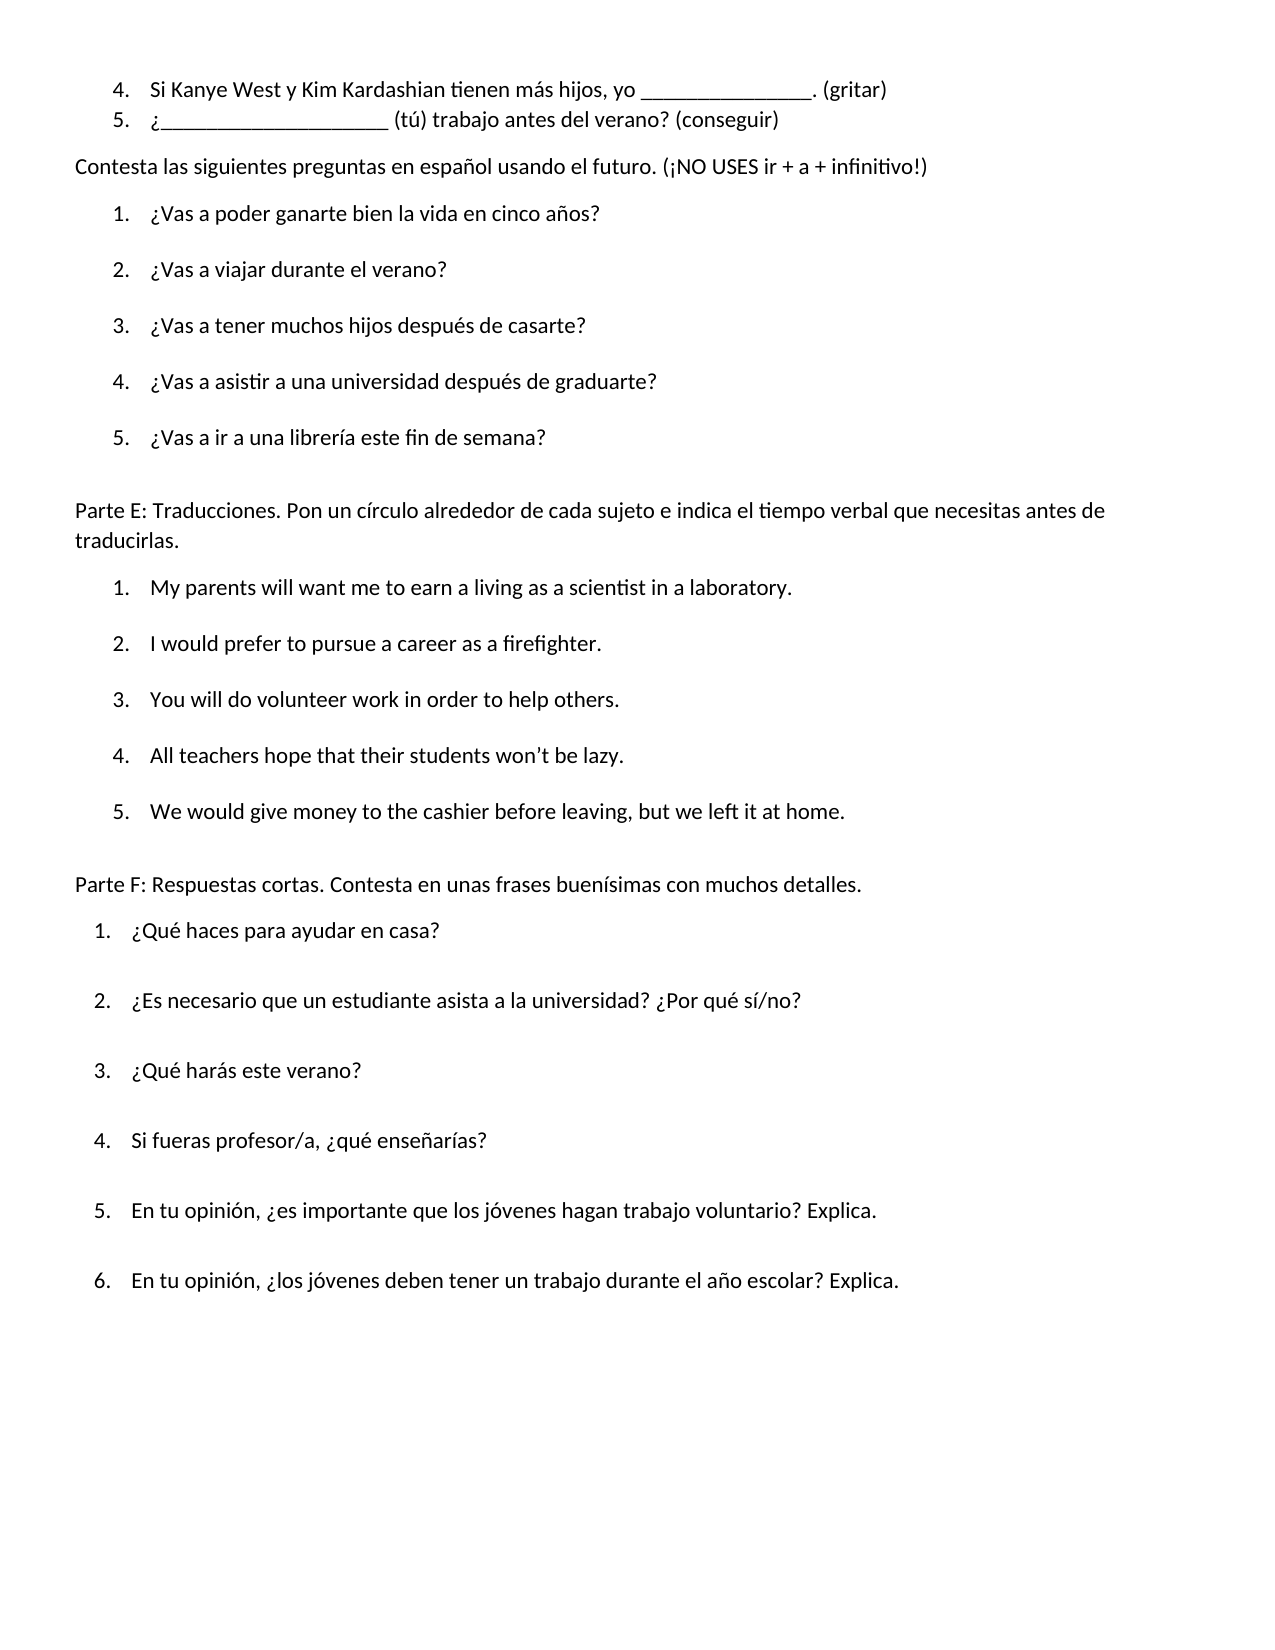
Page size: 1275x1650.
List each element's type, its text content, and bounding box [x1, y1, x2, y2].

list ¿____________________ (tú) trabajo antes del verano? (conseguir) [112, 105, 1200, 133]
list Si Kanye West y Kim Kardashian tienen más hijos, yo _______________. (gritar) [112, 75, 1200, 103]
list ¿Vas a poder ganarte bien la vida en cinco años? [112, 199, 1200, 227]
list I would prefer to pursue a career as a firefighter. [112, 629, 1200, 657]
list En tu opinión, ¿es importante que los jóvenes hagan trabajo voluntario? Explica. [94, 1197, 1200, 1225]
list ¿Qué harás este verano? [94, 1057, 1200, 1085]
list You will do volunteer work in order to help others. [112, 685, 1200, 713]
list Si fueras profesor/a, ¿qué enseñarías? [94, 1127, 1200, 1155]
list ¿Vas a viajar durante el verano? [112, 255, 1200, 283]
list All teachers hope that their students won’t be lazy. [112, 741, 1200, 769]
list ¿Vas a ir a una librería este fin de semana? [112, 423, 1200, 451]
text Contesta las siguientes preguntas en español usando el futuro. (¡NO USES ir + a + infinitivo!) [75, 152, 1200, 180]
list ¿Qué haces para ayudar en casa? [94, 917, 1200, 945]
text Parte E: Traducciones. Pon un círculo alrededor de cada sujeto e indica el tiempo verbal que necesitas antes de traducirlas. [75, 496, 1200, 554]
list ¿Vas a tener muchos hijos después de casarte? [112, 311, 1200, 339]
list My parents will want me to earn a living as a scientist in a laboratory. [112, 573, 1200, 601]
list En tu opinión, ¿los jóvenes deben tener un trabajo durante el año escolar? Explica. [94, 1267, 1200, 1295]
list ¿Es necesario que un estudiante asista a la universidad? ¿Por qué sí/no? [94, 987, 1200, 1015]
text Parte F: Respuestas cortas. Contesta en unas frases buenísimas con muchos detalles. [75, 870, 1200, 898]
list ¿Vas a asistir a una universidad después de graduarte? [112, 367, 1200, 395]
list We would give money to the cashier before leaving, but we left it at home. [112, 797, 1200, 825]
